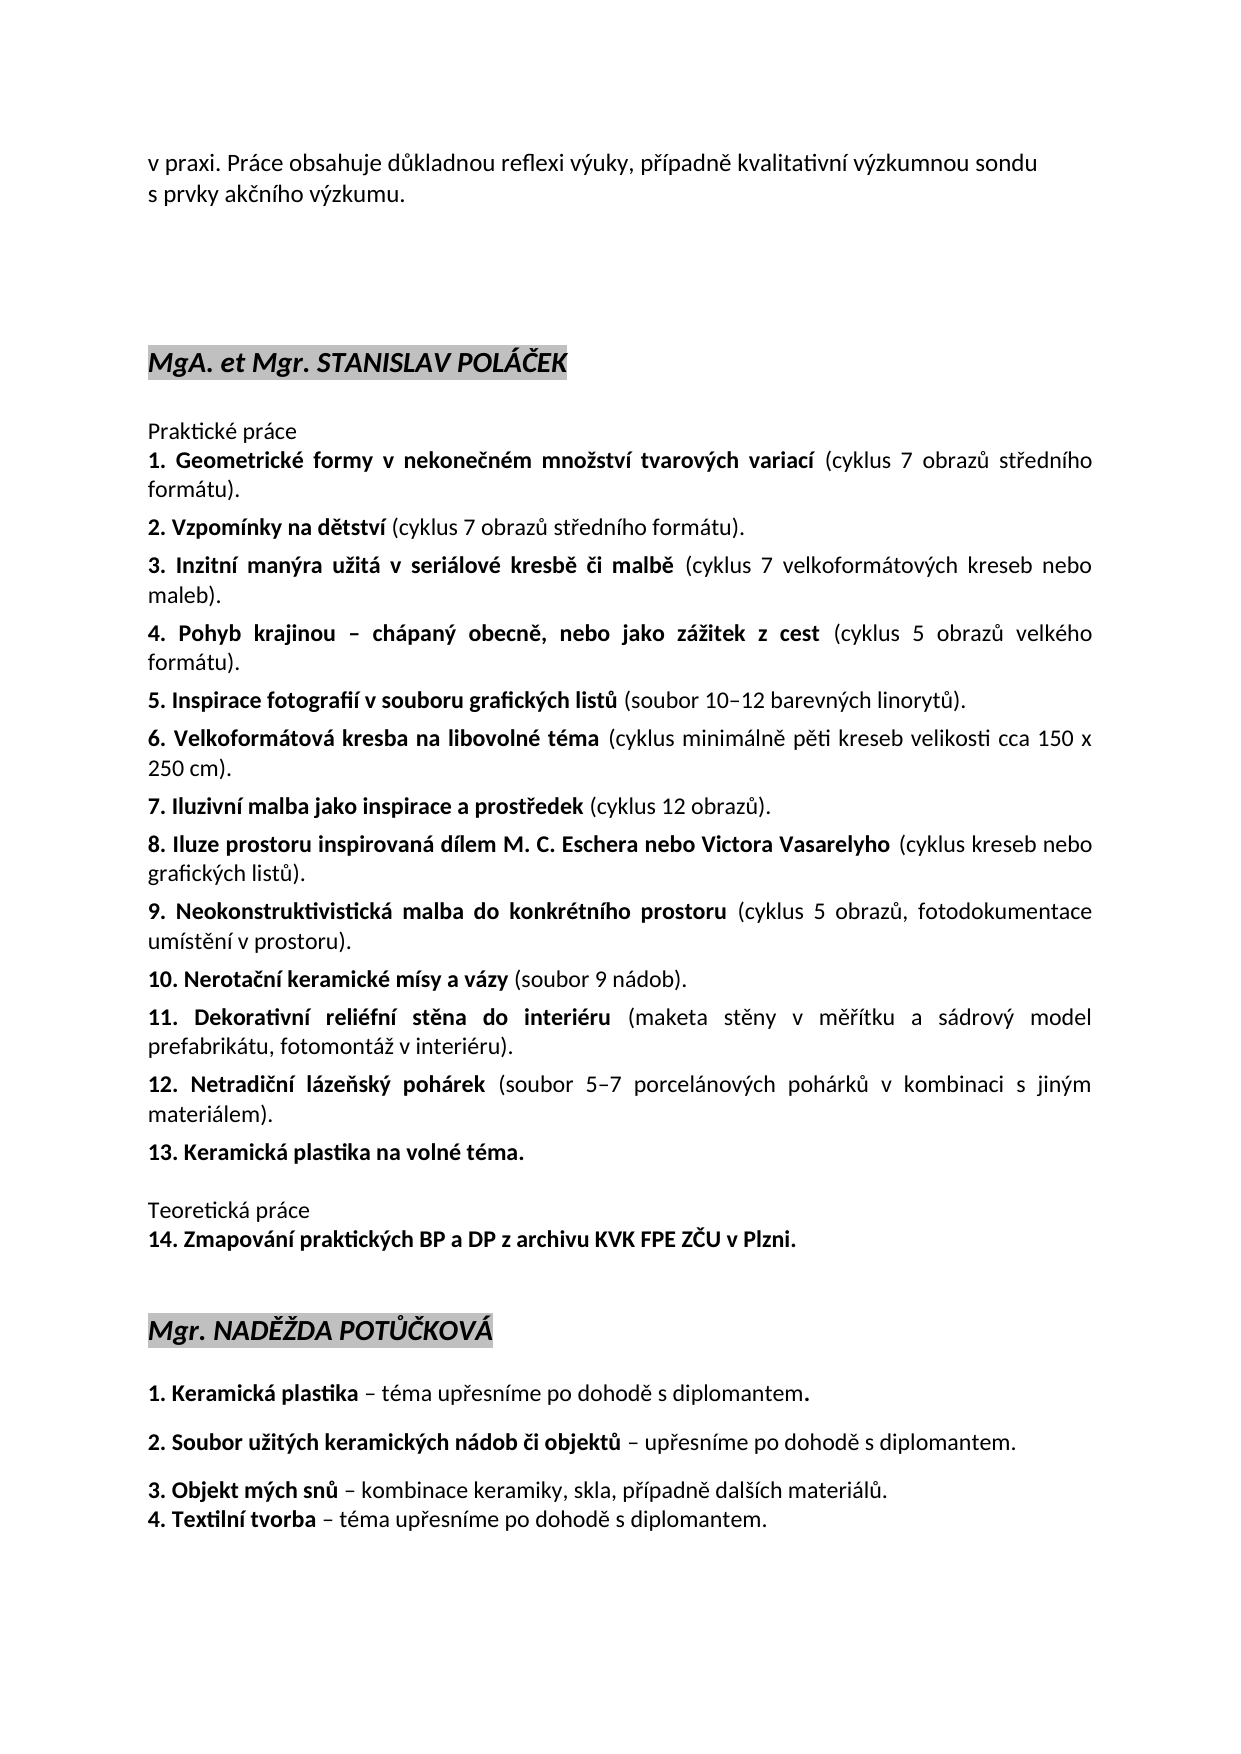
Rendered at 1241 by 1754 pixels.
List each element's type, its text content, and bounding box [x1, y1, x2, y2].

text 7. Iluzivní malba jako inspirace a prostředek (cyklus 12 obrazů). [148, 791, 1093, 820]
text 1. Geometrické formy v nekonečném množství tvarových variací (cyklus 7 obrazů středního formátu). [148, 445, 1093, 504]
text 11. Dekorativní reliéfní stěna do interiéru (maketa stěny v měřítku a sádrový model prefabrikátu, fotomontáž v interiéru). [148, 1002, 1093, 1061]
text 14. Zmapování praktických BP a DP z archivu KVK FPE ZČU v Plzni. [148, 1224, 1093, 1254]
text 3. Inzitní manýra užitá v seriálové kresbě či malbě (cyklus 7 velkoformátových kreseb nebo maleb). [148, 551, 1093, 609]
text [148, 148, 1093, 209]
text 10. Nerotační keramické mísy a vázy (soubor 9 nádob). [148, 964, 1093, 993]
text 13. Keramická plastika na volné téma. [148, 1137, 1093, 1166]
text Praktické práce [148, 416, 1093, 445]
text 5. Inspirace fotografií v souboru grafických listů (soubor 10–12 barevných linorytů). [148, 685, 1093, 715]
text 4. Textilní tvorba – téma upřesníme po dohodě s diplomantem. [148, 1504, 1093, 1533]
text 2. Vzpomínky na dětství (cyklus 7 obrazů středního formátu). [148, 512, 1093, 542]
text 12. Netradiční lázeňský pohárek (soubor 5–7 porcelánových pohárků v kombinaci s jiným materiálem). [148, 1069, 1093, 1128]
text Mgr. NADĚŽDA POTŮČKOVÁ [148, 1312, 1093, 1348]
text 3. Objekt mých snů – kombinace keramiky, skla, případně dalších materiálů. [148, 1475, 1093, 1504]
text 1. Keramická plastika – téma upřesníme po dohodě s diplomantem. [148, 1378, 1093, 1408]
text MgA. et Mgr. STANISLAV POLÁČEK [148, 344, 1093, 380]
text 2. Soubor užitých keramických nádob či objektů – upřesníme po dohodě s diplomantem. [148, 1427, 1093, 1456]
text 8. Iluze prostoru inspirovaná dílem M. C. Eschera nebo Victora Vasarelyho (cyklus kreseb nebo grafických listů). [148, 829, 1093, 888]
text 6. Velkoformátová kresba na libovolné téma (cyklus minimálně pěti kreseb velikosti cca 150 x 250 cm). [148, 723, 1093, 782]
text 9. Neokonstruktivistická malba do konkrétního prostoru (cyklus 5 obrazů, fotodokumentace umístění v prostoru). [148, 896, 1093, 955]
text Teoretická práce [148, 1195, 1093, 1224]
text 4. Pohyb krajinou – chápaný obecně, nebo jako zážitek z cest (cyklus 5 obrazů velkého formátu). [148, 618, 1093, 677]
